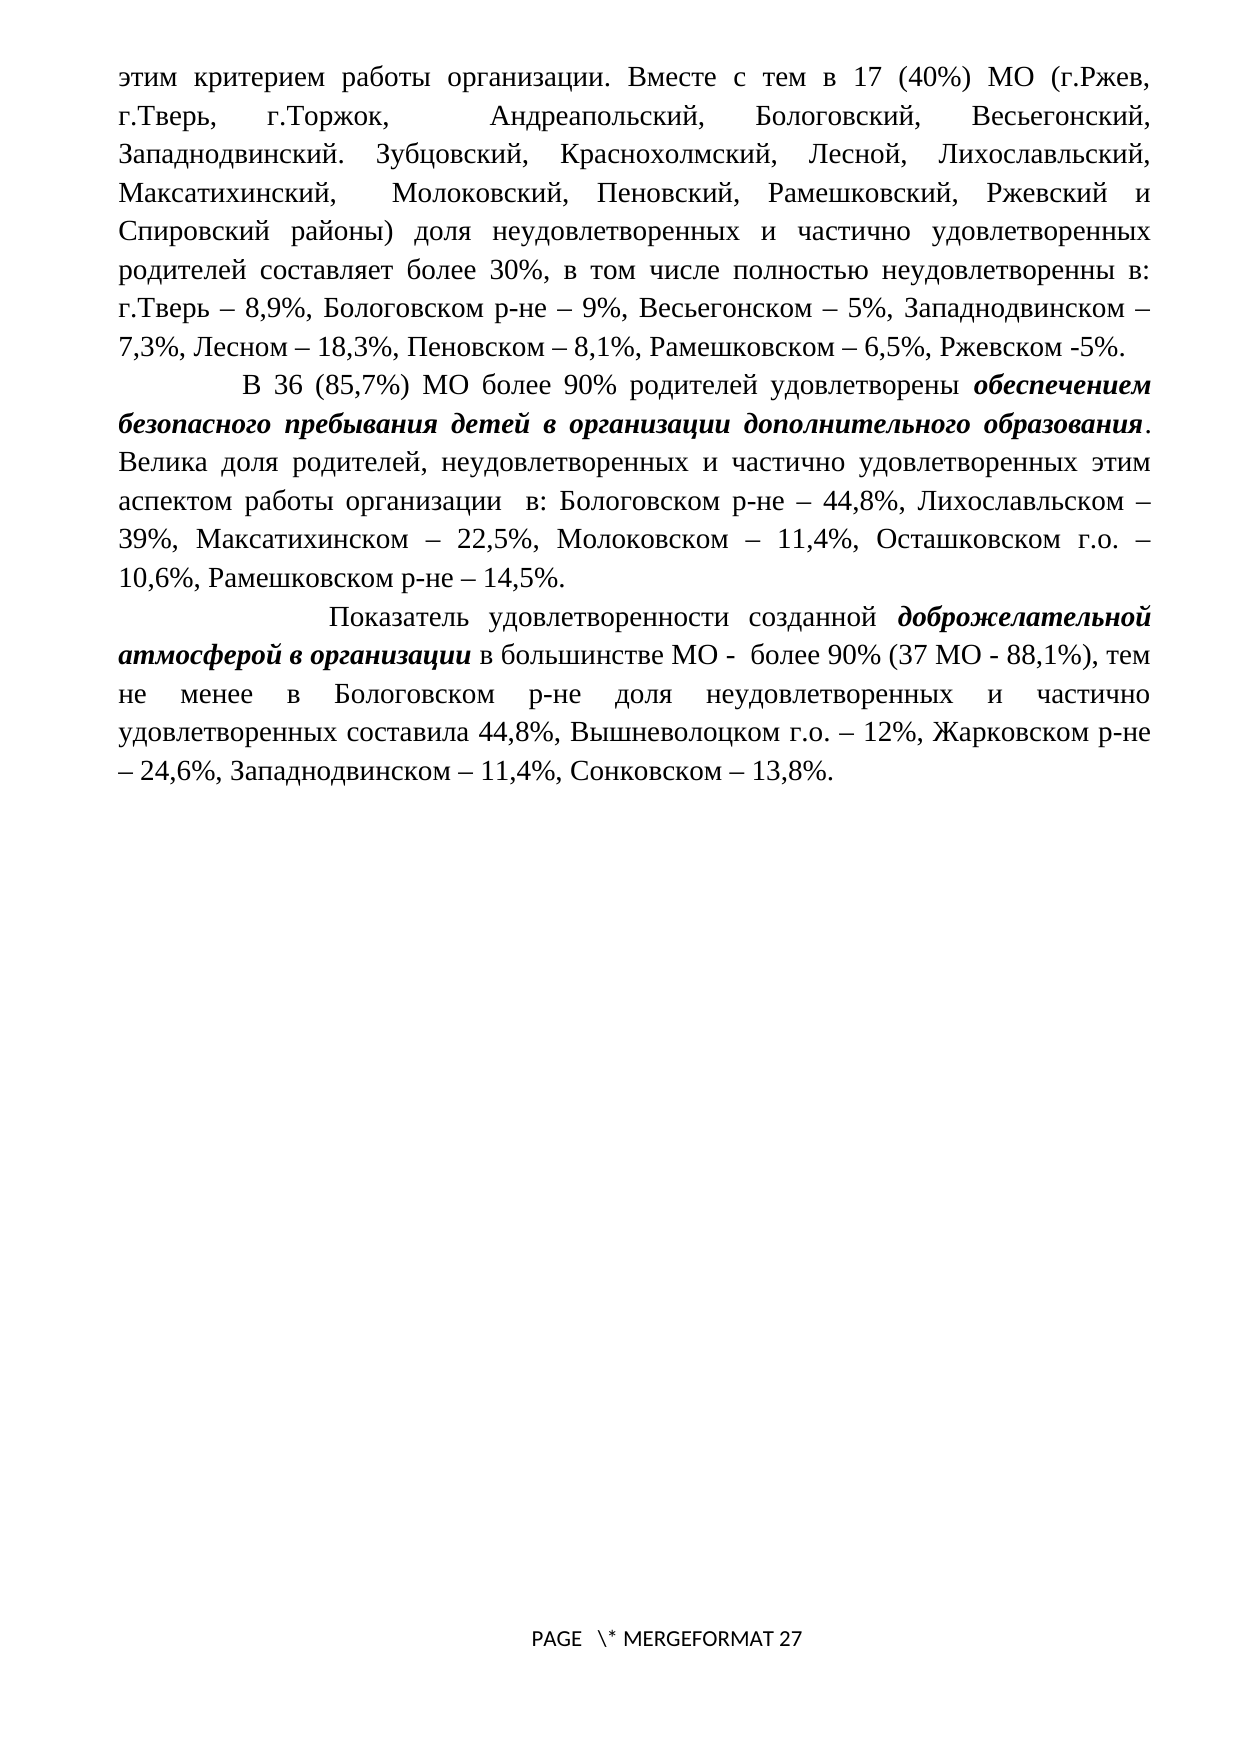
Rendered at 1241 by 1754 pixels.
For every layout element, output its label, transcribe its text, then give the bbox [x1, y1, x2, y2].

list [118, 59, 1152, 362]
list Показатель удовлетворенности созданной доброжелательной атмосферой в организации в большинстве МО - более 90% (37 МО - 88,1%), тем не менее в Бологовском р-не доля неудовлетворенных и частично удовлетворенных составила 44,8%, Вышневолоцком г.о. – 12%, Жарковском р-не – 24,6%, Западнодвинском – 11,4%, Сонковском – 13,8%. [118, 599, 1152, 786]
list В 36 (85,7%) МО более 90% родителей удовлетворены обеспечением безопасного пребывания детей в организации дополнительного образования. Велика доля родителей, неудовлетворенных и частично удовлетворенных этим аспектом работы организации в: Бологовском р-не – 44,8%, Лихославльском – 39%, Максатихинском – 22,5%, Молоковском – 11,4%, Осташковском г.о. – 10,6%, Рамешковском р-не – 14,5%. [118, 367, 1152, 594]
